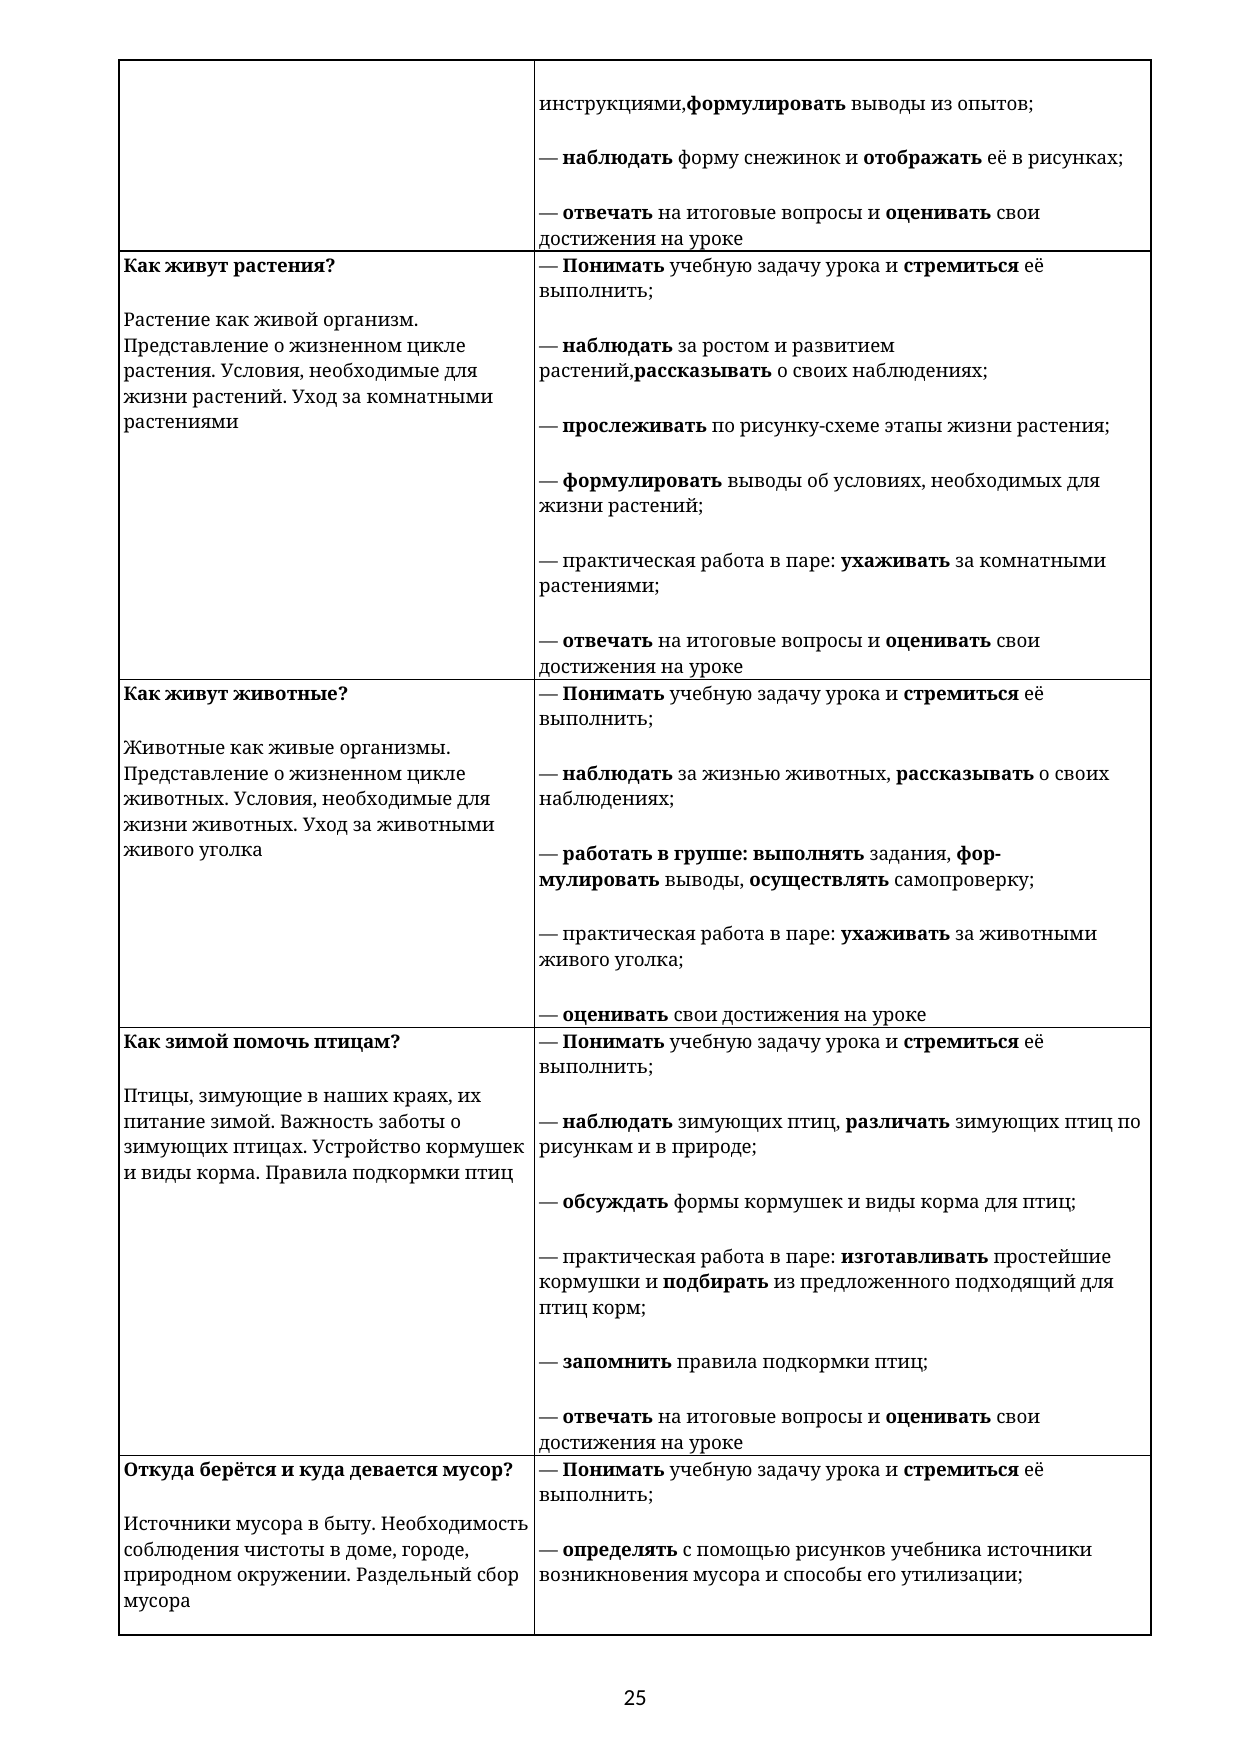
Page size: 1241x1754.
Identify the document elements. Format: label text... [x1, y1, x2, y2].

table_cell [120, 61, 534, 250]
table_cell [535, 1456, 1150, 1634]
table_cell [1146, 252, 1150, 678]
table_cell Как зимой помочь птицам? Птицы, зимующие в наших краях, их питание зимой. Важность заботы о зимующих птицах. Устройство кормушек и виды корма. Правила подкормки птиц [120, 1028, 534, 1454]
table_cell Как живут животные? Животные как живые организмы. Представление о жизненном цикле животных. Условия, необходимые для жизни животных. Уход за животными живого уголка [120, 680, 534, 1026]
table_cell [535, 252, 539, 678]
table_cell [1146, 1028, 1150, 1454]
table_cell Как живут растения? Растение как живой организм. Представление о жизненном цикле растения. Условия, необходимые для жизни растений. Уход за комнатными растениями [120, 252, 534, 678]
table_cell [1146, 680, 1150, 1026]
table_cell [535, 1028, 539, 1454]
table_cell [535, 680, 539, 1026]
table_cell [535, 61, 1150, 250]
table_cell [120, 1456, 534, 1634]
